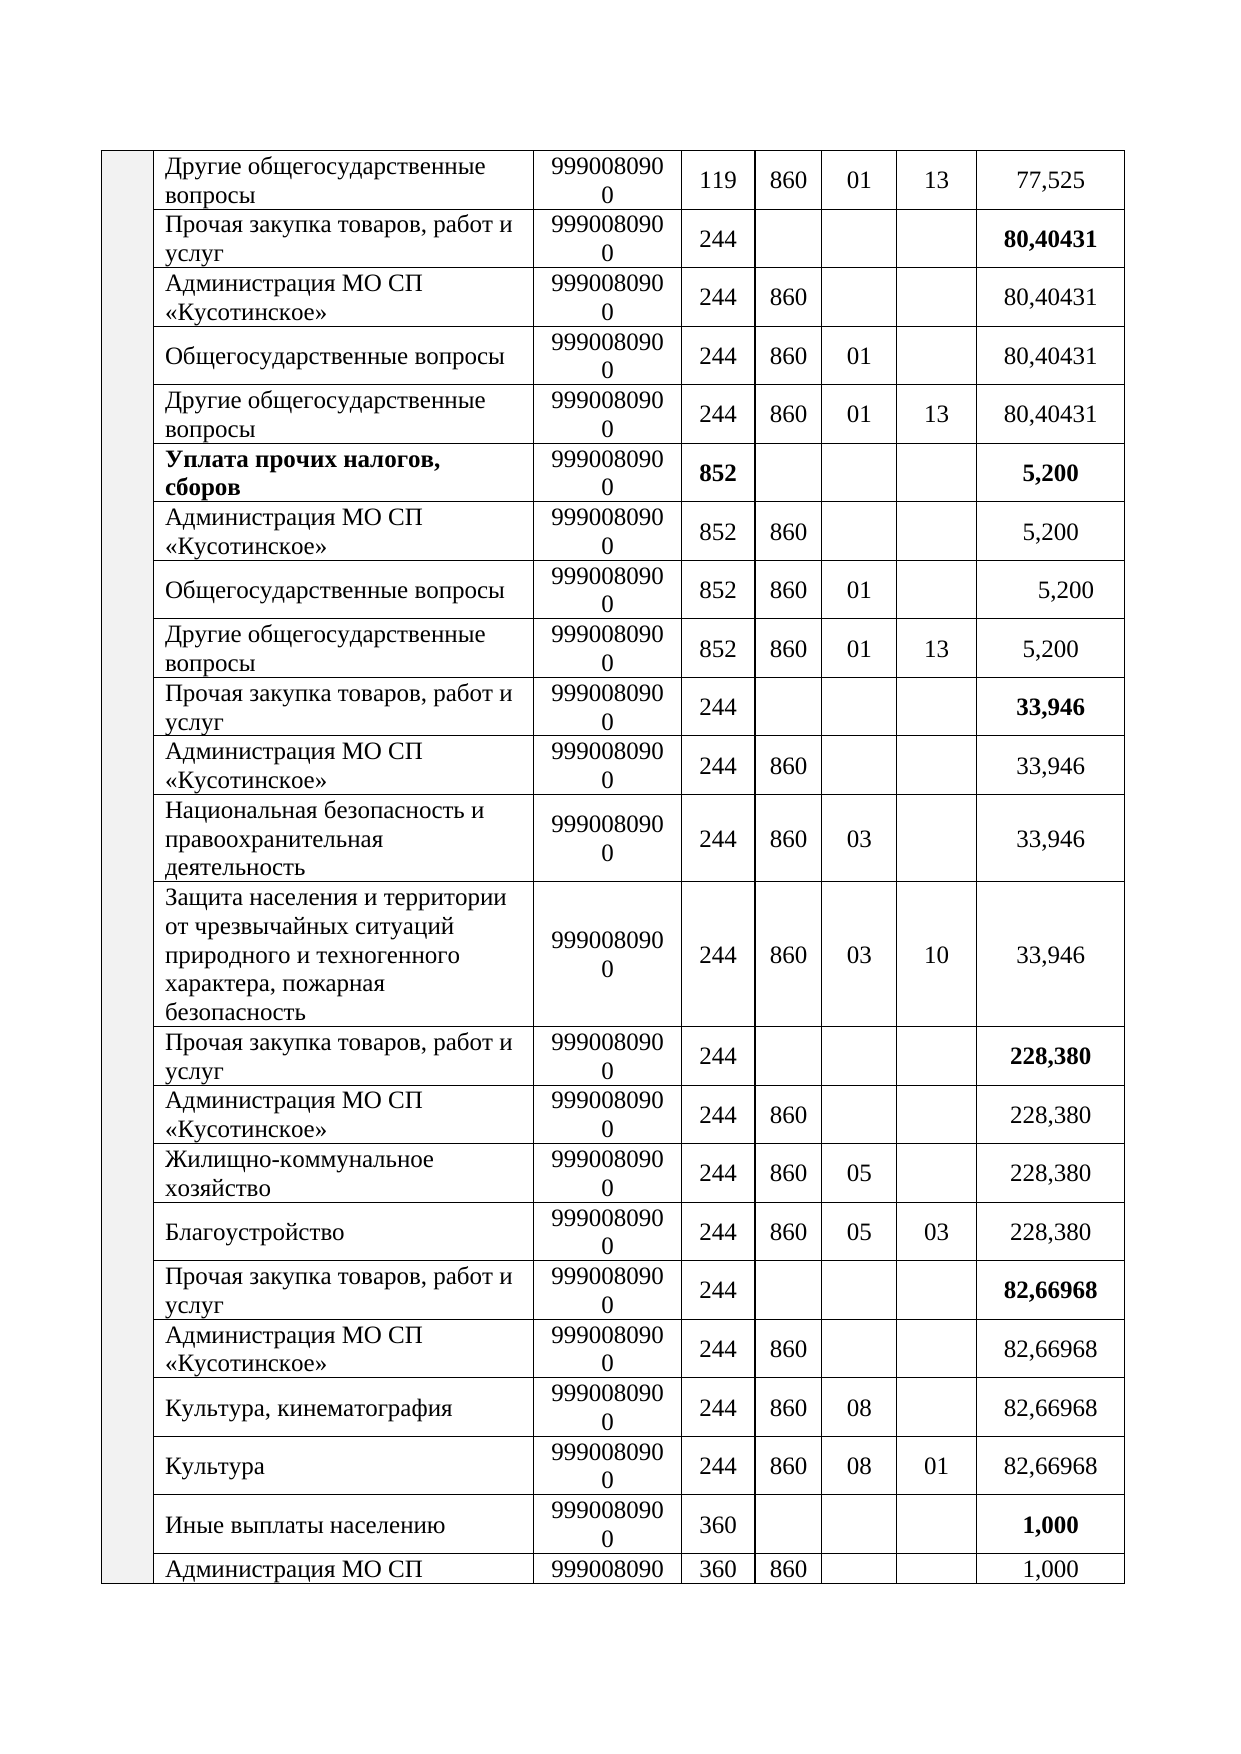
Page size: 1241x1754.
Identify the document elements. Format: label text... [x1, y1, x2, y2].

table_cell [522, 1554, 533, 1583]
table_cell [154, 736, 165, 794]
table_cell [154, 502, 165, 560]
table_cell [822, 268, 896, 326]
table_cell 860 [756, 502, 821, 560]
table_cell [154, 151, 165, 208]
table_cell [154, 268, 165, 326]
table_cell Иные выплаты населению [154, 1495, 533, 1553]
table_cell [822, 678, 896, 735]
table_cell 05 [822, 1203, 896, 1260]
table_cell 01 [822, 385, 896, 443]
table_cell 860 [756, 1320, 821, 1377]
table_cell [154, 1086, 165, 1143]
table_cell 9990080900 [534, 795, 681, 881]
table_cell 244 [682, 385, 754, 443]
table_cell [756, 1261, 821, 1319]
table_cell 1,000 [977, 1495, 1124, 1553]
table_cell [897, 1027, 976, 1084]
table_cell 03 [897, 1203, 976, 1260]
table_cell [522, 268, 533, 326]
table_cell 9990080900 [534, 882, 681, 1026]
table_cell [885, 1554, 896, 1583]
table_cell 860 [756, 385, 821, 443]
table_cell 80,40431 [977, 210, 1124, 267]
table_cell 360 [682, 1495, 754, 1553]
table_cell Общегосударственные вопросы [154, 327, 533, 384]
table_cell [897, 327, 976, 384]
table_cell Культура [154, 1437, 533, 1494]
table_cell 08 [822, 1378, 896, 1436]
table_cell 244 [682, 736, 754, 794]
table_cell 244 [682, 795, 754, 881]
table_cell [822, 444, 896, 501]
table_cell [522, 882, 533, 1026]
table_cell [897, 1320, 976, 1377]
table_cell [756, 1027, 821, 1084]
table_cell 244 [682, 1437, 754, 1494]
table_cell [822, 1554, 833, 1583]
table_cell [822, 502, 896, 560]
table_cell 80,40431 [977, 385, 1124, 443]
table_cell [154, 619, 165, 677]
table_cell [897, 1554, 908, 1583]
table_cell 860 [756, 1086, 821, 1143]
table_cell [822, 1495, 896, 1553]
table_cell 119 [682, 151, 754, 208]
table_cell 852 [682, 619, 754, 677]
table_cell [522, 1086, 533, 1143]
table_cell [822, 210, 896, 267]
table_cell 244 [682, 1261, 754, 1319]
table_cell 33,946 [977, 736, 1124, 794]
table_cell 860 [756, 1203, 821, 1260]
table_cell 860 [756, 736, 821, 794]
table_cell 860 [756, 1437, 821, 1494]
table_cell 77,525 [977, 151, 1124, 208]
table_cell 5,200 [977, 444, 1124, 501]
table_cell [756, 678, 821, 735]
table_cell [897, 1144, 976, 1202]
table_cell 244 [682, 1144, 754, 1202]
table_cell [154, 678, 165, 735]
table_cell 860 [756, 561, 821, 618]
table_cell 244 [682, 882, 754, 1026]
table_cell 33,946 [977, 678, 1124, 735]
table_cell 01 [822, 327, 896, 384]
table_cell [756, 210, 821, 267]
table_cell 5,200 [977, 619, 1124, 677]
table_cell 33,946 [977, 795, 1124, 881]
table_cell [897, 1261, 976, 1319]
table_cell 860 [756, 1144, 821, 1202]
table_cell [897, 678, 976, 735]
table_cell [965, 1554, 976, 1583]
table_cell 244 [682, 1378, 754, 1436]
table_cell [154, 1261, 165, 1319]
table_cell [897, 1378, 976, 1436]
table_cell 5,200 [977, 502, 1124, 560]
table_cell 244 [682, 678, 754, 735]
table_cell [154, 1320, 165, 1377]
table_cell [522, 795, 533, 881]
table_cell 82,66968 [977, 1320, 1124, 1377]
table_cell 01 [822, 151, 896, 208]
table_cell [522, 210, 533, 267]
table_cell 10 [897, 882, 976, 1026]
table_cell 80,40431 [977, 268, 1124, 326]
table_cell 244 [682, 268, 754, 326]
table_cell 82,66968 [977, 1437, 1124, 1494]
table_cell [897, 1495, 976, 1553]
table_cell [897, 736, 976, 794]
table_cell 244 [682, 1086, 754, 1143]
table_cell [897, 1086, 976, 1143]
table_cell [822, 1086, 896, 1143]
table_cell 244 [682, 1027, 754, 1084]
table_cell 01 [897, 1437, 976, 1494]
table_cell 82,66968 [977, 1378, 1124, 1436]
table_cell 5,200 [977, 561, 1124, 618]
table_cell Общегосударственные вопросы [154, 561, 533, 618]
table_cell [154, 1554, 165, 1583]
table_cell 244 [682, 210, 754, 267]
table_cell 860 [756, 882, 821, 1026]
table_cell 05 [822, 1144, 896, 1202]
table_cell 228,380 [977, 1027, 1124, 1084]
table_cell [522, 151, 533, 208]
table_cell 860 [756, 327, 821, 384]
table_cell 01 [822, 561, 896, 618]
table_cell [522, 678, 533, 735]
table_cell 228,380 [977, 1203, 1124, 1260]
table_cell 80,40431 [977, 327, 1124, 384]
table_cell 33,946 [977, 882, 1124, 1026]
table_cell 860 [756, 151, 821, 208]
table_cell [822, 736, 896, 794]
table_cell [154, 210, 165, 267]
table_cell [897, 795, 976, 881]
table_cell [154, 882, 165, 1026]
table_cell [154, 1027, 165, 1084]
table_cell 13 [897, 385, 976, 443]
table_cell 13 [897, 619, 976, 677]
table_cell [822, 1027, 896, 1084]
table_cell [756, 1495, 821, 1553]
table_cell [897, 561, 976, 618]
table_cell 82,66968 [977, 1261, 1124, 1319]
table_cell 13 [897, 151, 976, 208]
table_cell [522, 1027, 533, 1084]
table_cell 244 [682, 1203, 754, 1260]
table_cell 860 [756, 1378, 821, 1436]
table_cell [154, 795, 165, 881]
table_cell Благоустройство [154, 1203, 533, 1260]
table_cell 08 [822, 1437, 896, 1494]
table_cell 852 [682, 561, 754, 618]
table_cell [897, 268, 976, 326]
table_cell 03 [822, 882, 896, 1026]
table_cell [897, 210, 976, 267]
table_cell 860 [756, 268, 821, 326]
table_cell 860 [756, 619, 821, 677]
table_cell [756, 444, 821, 501]
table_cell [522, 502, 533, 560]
table_cell [897, 502, 976, 560]
table_cell [897, 444, 976, 501]
table_cell Культура, кинематография [154, 1378, 533, 1436]
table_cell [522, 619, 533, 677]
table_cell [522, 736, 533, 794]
table_cell 852 [682, 502, 754, 560]
table_cell 228,380 [977, 1086, 1124, 1143]
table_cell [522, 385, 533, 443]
table_cell 01 [822, 619, 896, 677]
table_cell 244 [682, 327, 754, 384]
table_cell 03 [822, 795, 896, 881]
table_cell 852 [682, 444, 754, 501]
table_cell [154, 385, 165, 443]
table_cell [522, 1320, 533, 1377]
table_cell 228,380 [977, 1144, 1124, 1202]
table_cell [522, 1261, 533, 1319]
table_cell [822, 1261, 896, 1319]
table_cell 860 [756, 795, 821, 881]
table_cell [822, 1320, 896, 1377]
table_cell 244 [682, 1320, 754, 1377]
